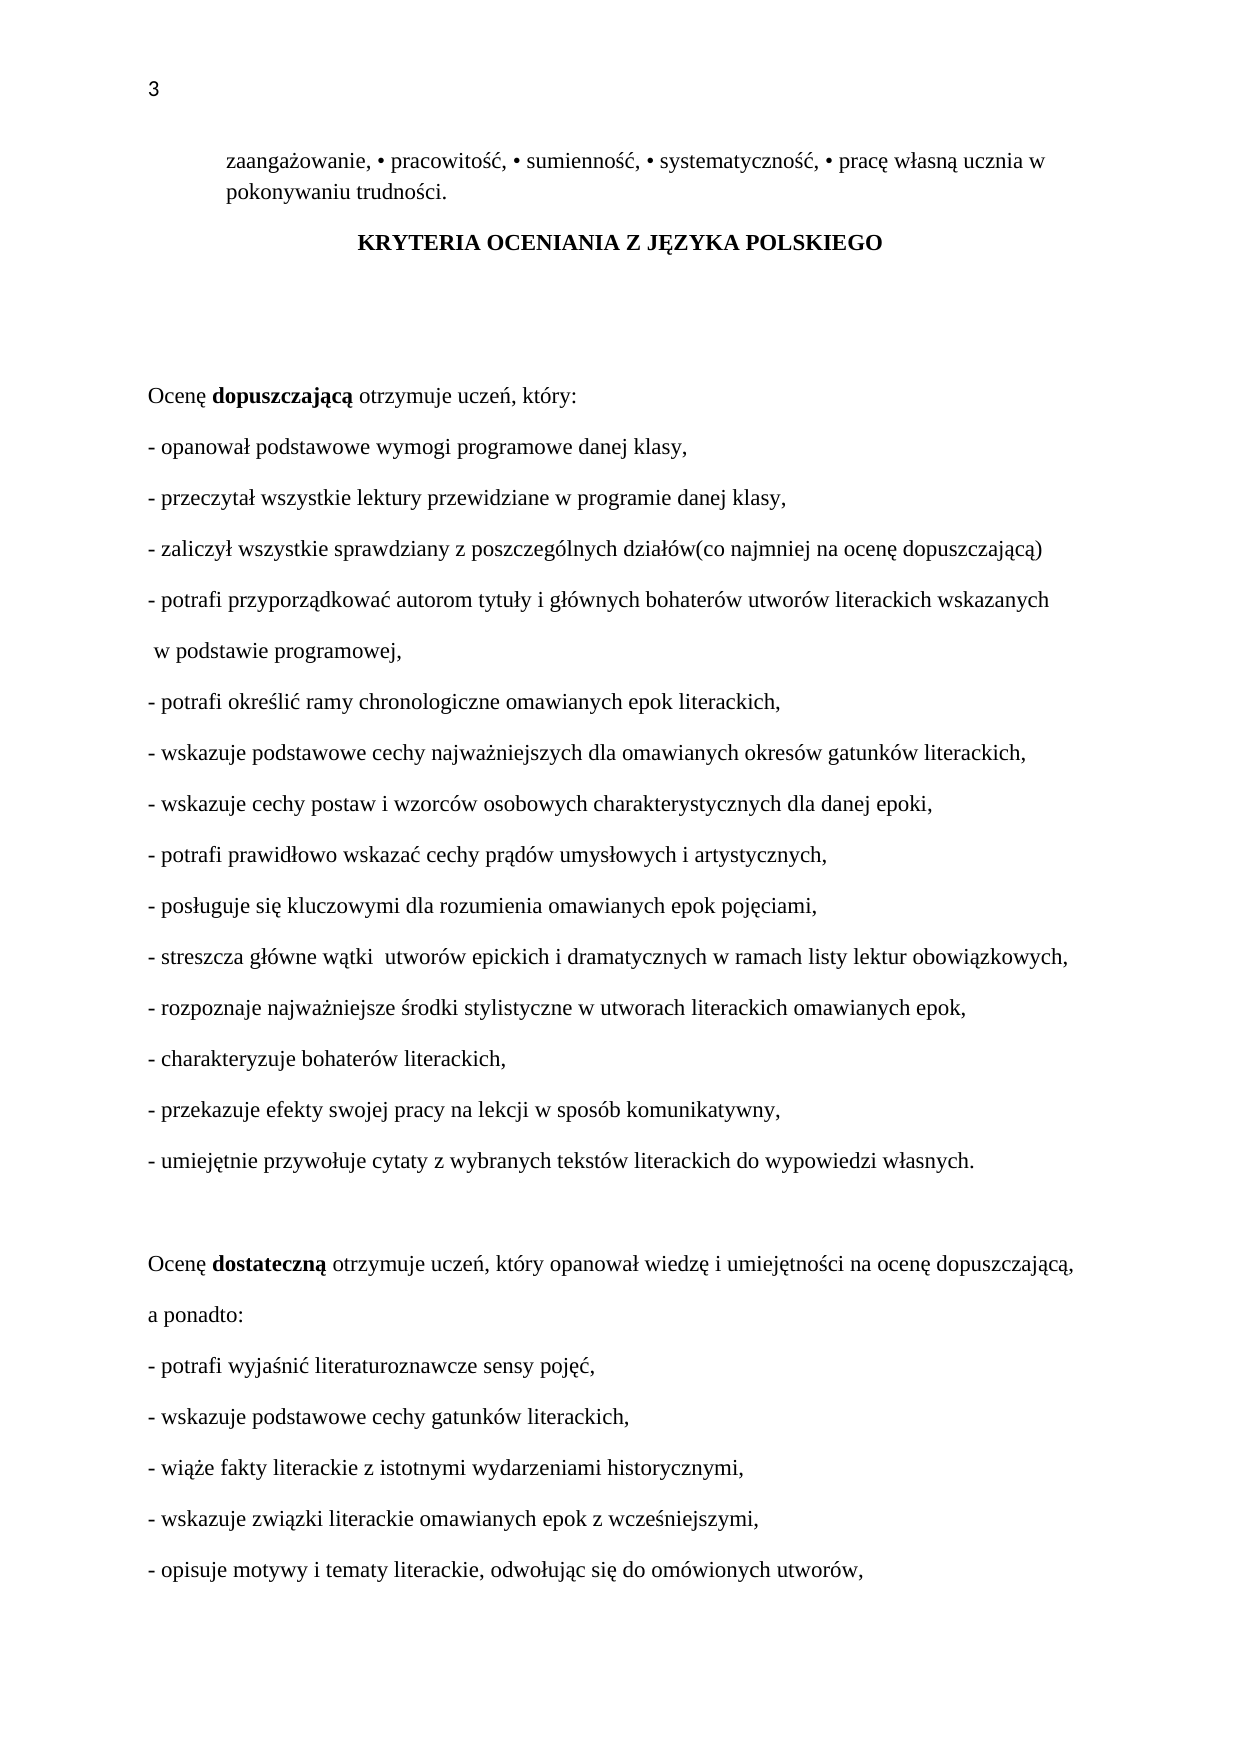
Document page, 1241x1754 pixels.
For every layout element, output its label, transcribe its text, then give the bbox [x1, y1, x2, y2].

text w podstawie programowej, [148, 637, 1093, 663]
text - wskazuje cechy postaw i wzorców osobowych charakterystycznych dla danej epoki, [148, 790, 1093, 817]
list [226, 148, 1093, 204]
text Ocenę dopuszczającą otrzymuje uczeń, który: [148, 382, 1093, 408]
text - potrafi prawidłowo wskazać cechy prądów umysłowych i artystycznych, [148, 841, 1093, 868]
text - wskazuje podstawowe cechy gatunków literackich, [148, 1403, 1093, 1429]
text - streszcza główne wątki utworów epickich i dramatycznych w ramach listy lektur obowiązkowych, [148, 943, 1093, 970]
text - opanował podstawowe wymogi programowe danej klasy, [148, 433, 1093, 459]
text - opisuje motywy i tematy literackie, odwołując się do omówionych utworów, [148, 1556, 1093, 1582]
text - zaliczył wszystkie sprawdziany z poszczególnych działów(co najmniej na ocenę dopuszczającą) [148, 535, 1093, 561]
text - charakteryzuje bohaterów literackich, [148, 1046, 1093, 1072]
text - potrafi określić ramy chronologiczne omawianych epok literackich, [148, 688, 1093, 714]
text Ocenę dostateczną otrzymuje uczeń, który opanował wiedzę i umiejętności na ocenę dopuszczającą, [148, 1250, 1093, 1276]
text - przekazuje efekty swojej pracy na lekcji w sposób komunikatywny, [148, 1097, 1093, 1123]
text KRYTERIA OCENIANIA Z JĘZYKA POLSKIEGO [148, 229, 1093, 255]
text - potrafi wyjaśnić literaturoznawcze sensy pojęć, [148, 1352, 1093, 1378]
text - posługuje się kluczowymi dla rozumienia omawianych epok pojęciami, [148, 892, 1093, 919]
text - przeczytał wszystkie lektury przewidziane w programie danej klasy, [148, 484, 1093, 510]
text - wskazuje związki literackie omawianych epok z wcześniejszymi, [148, 1505, 1093, 1531]
text - umiejętnie przywołuje cytaty z wybranych tekstów literackich do wypowiedzi własnych. [148, 1148, 1093, 1174]
text - wiąże fakty literackie z istotnymi wydarzeniami historycznymi, [148, 1454, 1093, 1480]
text - potrafi przyporządkować autorom tytuły i głównych bohaterów utworów literackich wskazanych [148, 586, 1093, 612]
text a ponadto: [148, 1301, 1093, 1327]
text - wskazuje podstawowe cechy najważniejszych dla omawianych okresów gatunków literackich, [148, 739, 1093, 766]
text - rozpoznaje najważniejsze środki stylistyczne w utworach literackich omawianych epok, [148, 994, 1093, 1021]
